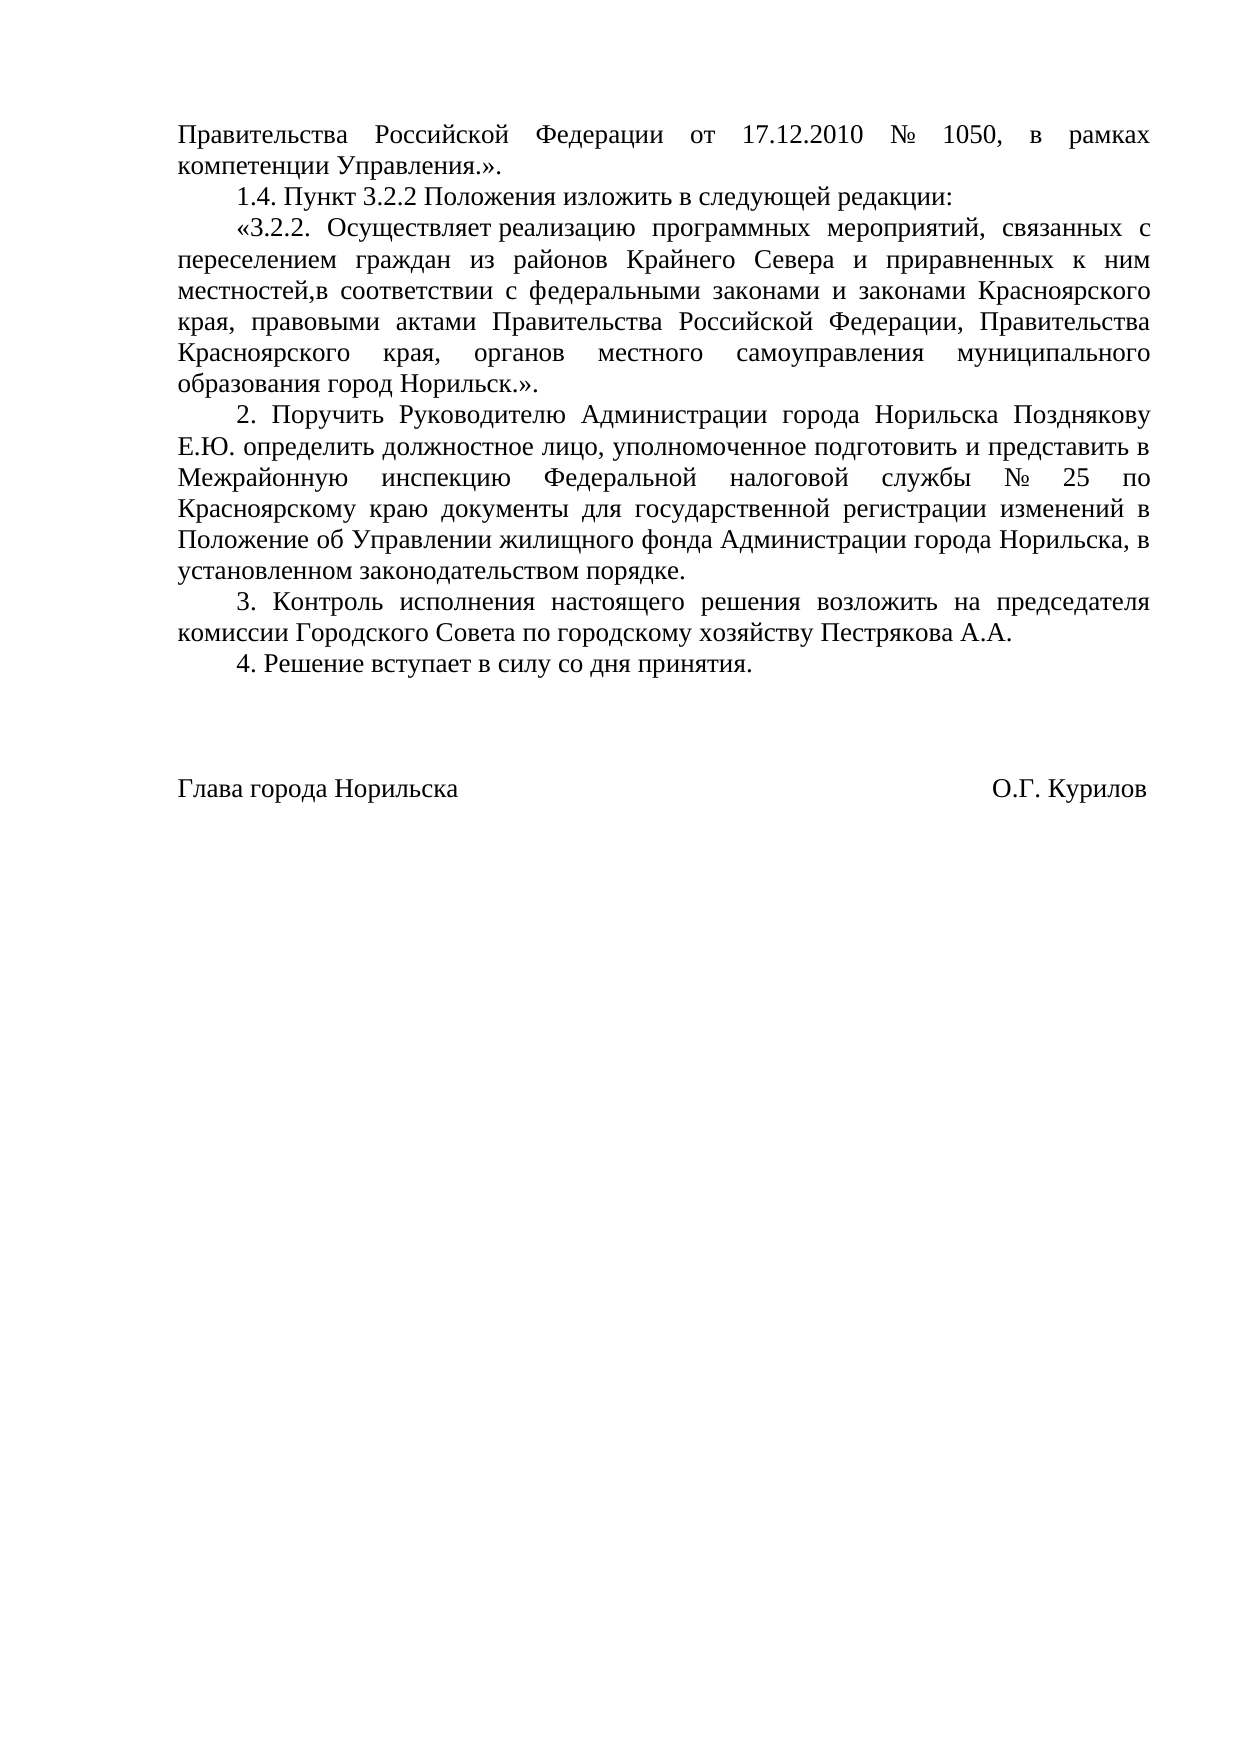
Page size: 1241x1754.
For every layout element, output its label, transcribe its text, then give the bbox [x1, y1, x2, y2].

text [177, 118, 1152, 180]
text 2. Поручить Руководителю Администрации города Норильска Позднякову Е.Ю. определить должностное лицо, уполномоченное подготовить и представить в Межрайонную инспекцию Федеральной налоговой службы № 25 по Красноярскому краю документы для государственной регистрации изменений в Положение об Управлении жилищного фонда Администрации города Норильска, в установленном законодательством порядке. [177, 398, 1152, 585]
text «3.2.2. Осуществляет реализацию программных мероприятий, связанных с переселением граждан из районов Крайнего Севера и приравненных к ним местностей,в соответствии с федеральными законами и законами Красноярского края, правовыми актами Правительства Российской Федерации, Правительства Красноярского края, органов местного самоуправления муниципального образования город Норильск.». [177, 212, 1152, 398]
text 4. Решение вступает в силу со дня принятия. [177, 648, 1152, 679]
text 1.4. Пункт 3.2.2 Положения изложить в следующей редакции: [177, 180, 1152, 212]
text Глава города Норильска О.Г. Курилов [177, 772, 1152, 803]
text 3. Контроль исполнения настоящего решения возложить на председателя комиссии Городского Совета по городскому хозяйству Пестрякова А.А. [177, 585, 1152, 648]
